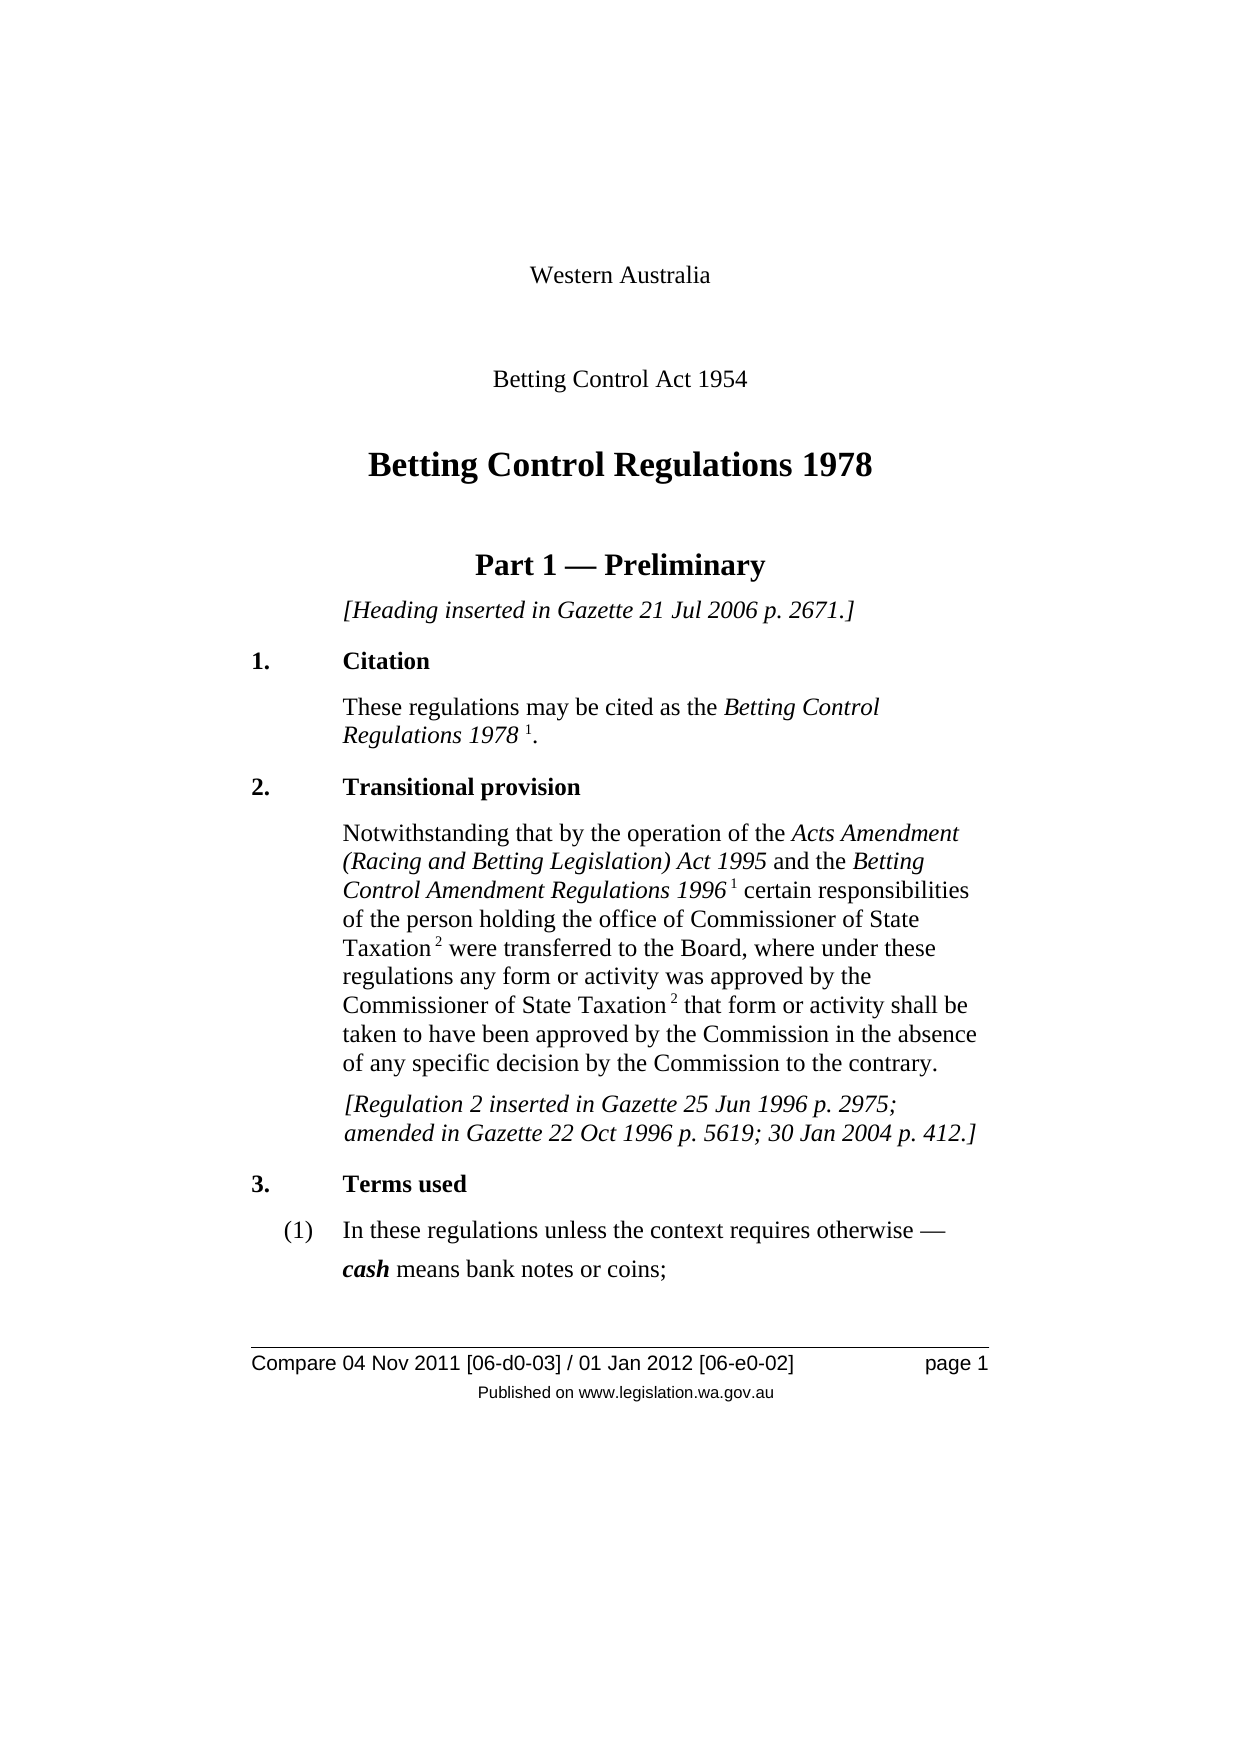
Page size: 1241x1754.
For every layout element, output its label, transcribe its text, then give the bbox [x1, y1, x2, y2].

subtitle 3. Terms used [251, 1169, 989, 1198]
subtitle 2. Transitional provision [251, 772, 989, 801]
text Notwithstanding that by the operation of the Acts Amendment (Racing and Betting Legislation) Act 1995 and the Betting Control Amendment Regulations 1996 1 certain responsibilities of the person holding the office of Commissioner of State Taxation 2 were transferred to the Board, where under these regulations any form or activity was approved by the Commissioner of State Taxation 2 that form or activity shall be taken to have been approved by the Commission in the absence of any specific decision by the Commission to the contrary. [251, 818, 989, 1076]
text cash means bank notes or coins; [251, 1254, 989, 1283]
subtitle Part 1 — Preliminary [251, 546, 989, 582]
text Western Australia [251, 261, 989, 289]
text Betting Control Act 1954 [251, 364, 989, 393]
text [Regulation 2 inserted in Gazette 25 Jun 1996 p. 2975; amended in Gazette 22 Oct 1996 p. 5619; 30 Jan 2004 p. 412.] [251, 1089, 989, 1146]
text These regulations may be cited as the Betting Control Regulations 1978 1. [251, 692, 989, 749]
subtitle [Heading inserted in Gazette 21 Jul 2006 p. 2671.] [251, 595, 989, 623]
text (1) In these regulations unless the context requires otherwise — [251, 1215, 989, 1243]
subtitle 1. Citation [251, 646, 989, 675]
text Betting Control Regulations 1978 [251, 443, 989, 484]
